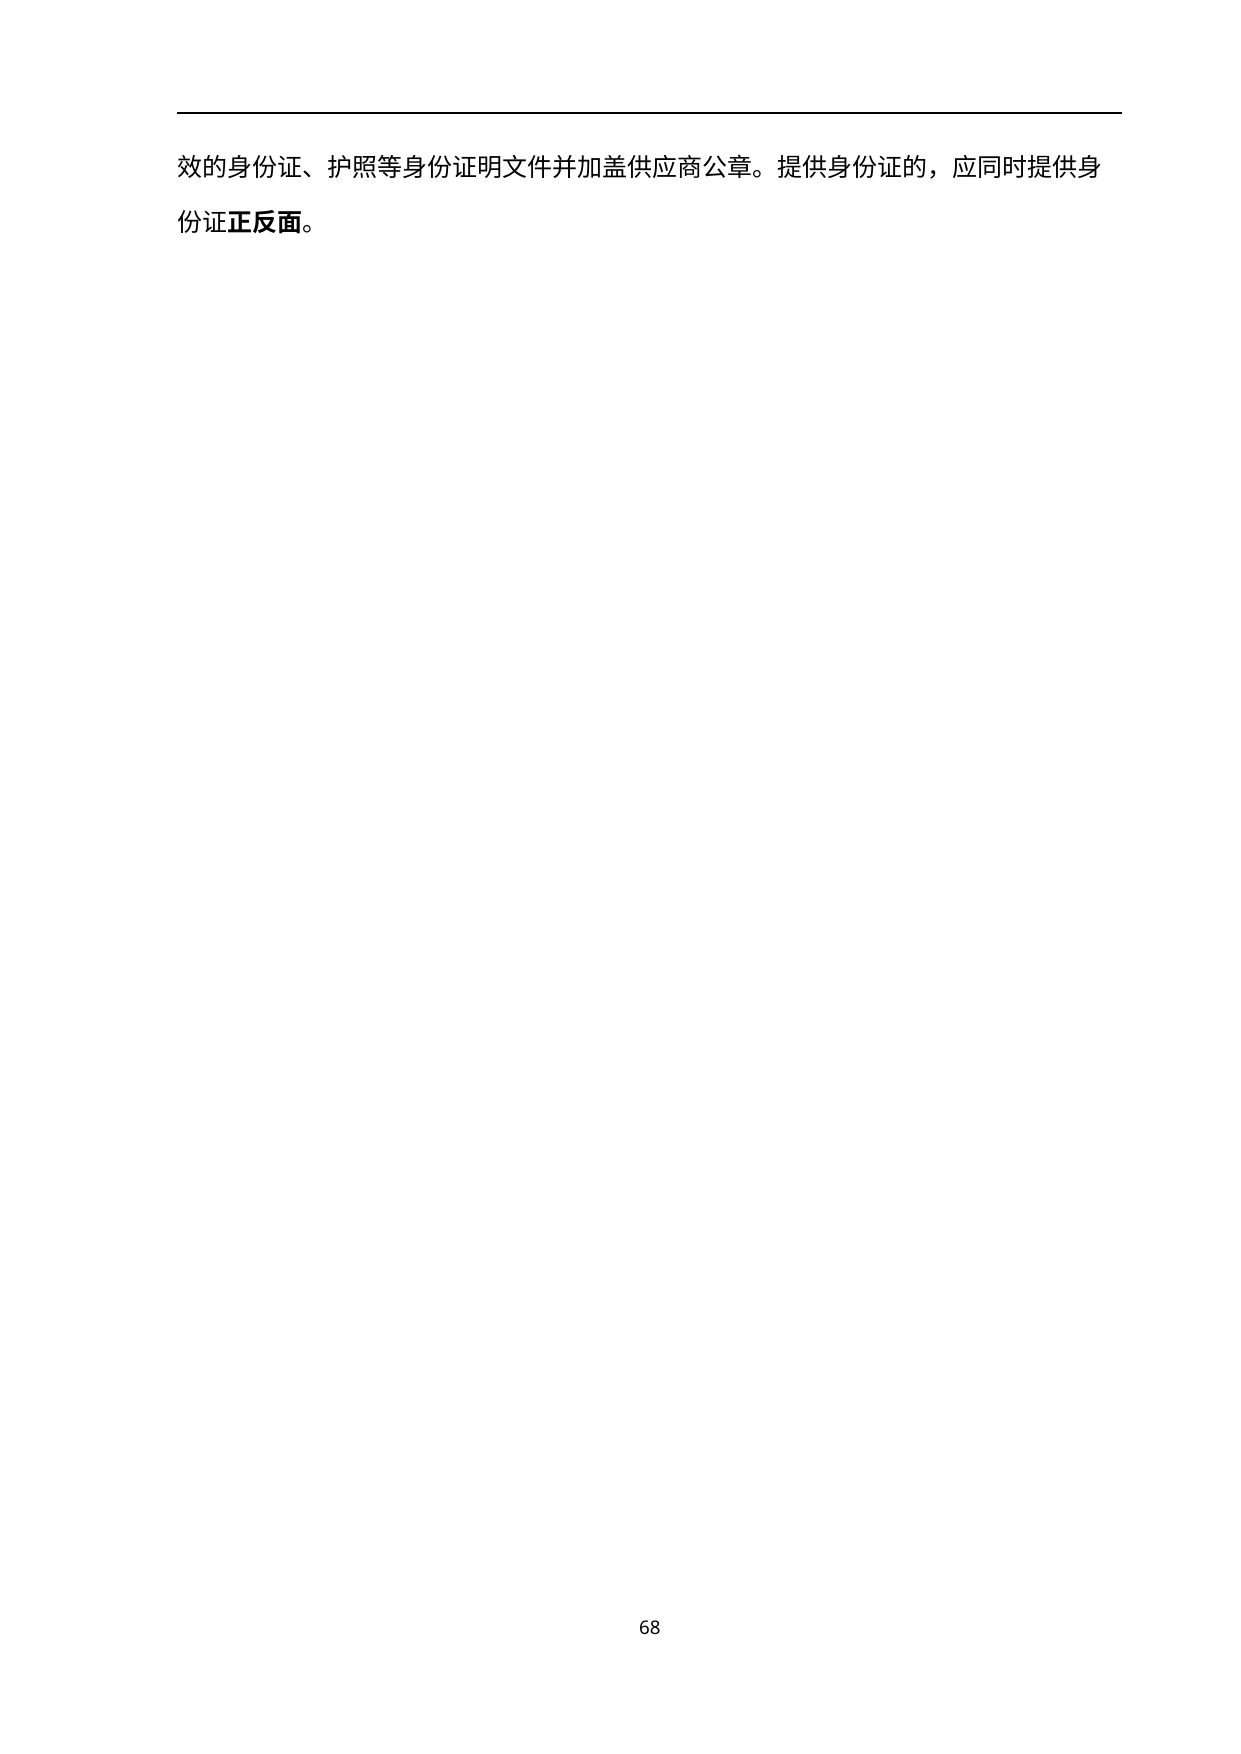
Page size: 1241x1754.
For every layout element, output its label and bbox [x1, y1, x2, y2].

text [177, 148, 1122, 238]
